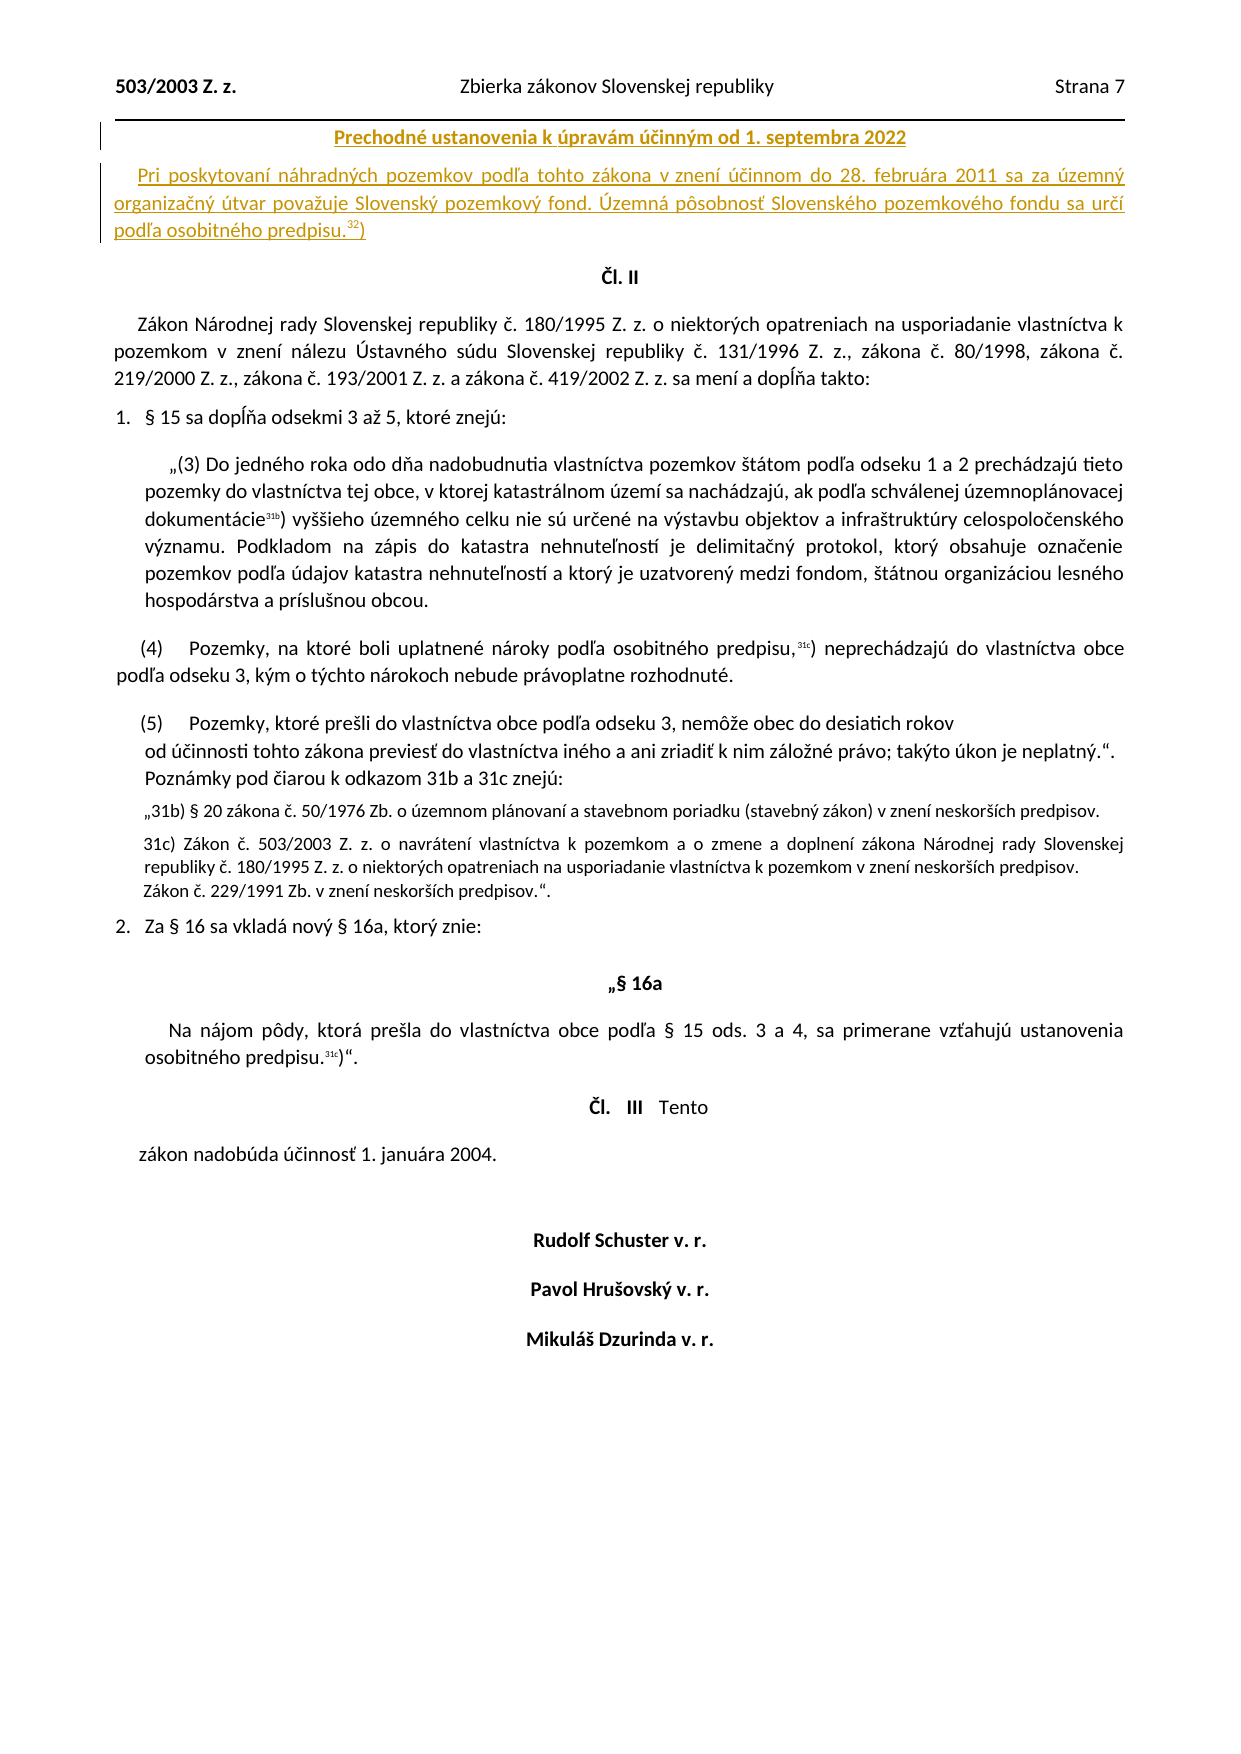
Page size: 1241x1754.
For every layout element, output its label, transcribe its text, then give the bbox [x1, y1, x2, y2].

text Zákon č. 229/1991 Zb. v znení neskorších predpisov.“. [143, 879, 1125, 902]
text 31c) Zákon č. 503/2003 Z. z. o navrátení vlastníctva k pozemkom a o zmene a doplnení zákona Národnej rady Slovenskej republiky č. 180/1995 Z. z. o niektorých opatreniach na usporiadanie vlastníctva k pozemkom v znení neskorších predpisov. [143, 832, 1125, 878]
text Poznámky pod čiarou k odkazom 31b a 31c znejú: [144, 766, 1125, 791]
text Zákon Národnej rady Slovenskej republiky č. 180/1995 Z. z. o niektorých opatreniach na usporiadanie vlastníctva k pozemkom v znení nálezu Ústavného súdu Slovenskej republiky č. 131/1996 Z. z., zákona č. 80/1998, zákona č. 219/2000 Z. z., zákona č. 193/2001 Z. z. a zákona č. 419/2002 Z. z. sa mení a dopĺňa takto: [113, 311, 1125, 391]
subtitle „§ 16a [227, 970, 1043, 995]
text Na nájom pôdy, ktorá prešla do vlastníctva obce podľa § 15 ods. 3 a 4, sa primerane vzťahujú ustanovenia osobitného predpisu.31c)“. [144, 1017, 1125, 1069]
list Za § 16 sa vkladá nový § 16a, ktorý znie: [115, 914, 1125, 939]
list § 15 sa dopĺňa odsekmi 3 až 5, ktoré znejú: [115, 404, 1125, 429]
text Rudolf Schuster v. r. [227, 1227, 1013, 1252]
text „(3) Do jedného roka odo dňa nadobudnutia vlastníctva pozemkov štátom podľa odseku 1 a 2 prechádzajú tieto pozemky do vlastníctva tej obce, v ktorej katastrálnom území sa nachádzajú, ak podľa schválenej územnoplánovacej dokumentácie31b) vyššieho územného celku nie sú určené na výstavbu objektov a infraštruktúry celospoločenského významu. Podkladom na zápis do katastra nehnuteľností je delimitačný protokol, ktorý obsahuje označenie pozemkov podľa údajov katastra nehnuteľností a ktorý je uzatvorený medzi fondom, štátnou organizáciou lesného hospodárstva a príslušnou obcou. [144, 451, 1125, 613]
text „31b) § 20 zákona č. 50/1976 Zb. o územnom plánovaní a stavebnom poriadku (stavebný zákon) v znení neskorších predpisov. [143, 799, 1125, 822]
text Pavol Hrušovský v. r. [227, 1277, 1013, 1302]
text Čl. III Tento zákon nadobúda účinnosť 1. januára 2004. [139, 1094, 708, 1167]
text Mikuláš Dzurinda v. r. [227, 1326, 1013, 1352]
list Pozemky, ktoré prešli do vlastníctva obce podľa odseku 3, nemôže obec do desiatich rokov [116, 710, 1125, 736]
subtitle Čl. II [227, 264, 1013, 290]
text od účinnosti tohto zákona previesť do vlastníctva iného a ani zriadiť k nim záložné právo; takýto úkon je neplatný.“. [144, 738, 1125, 763]
list Pozemky, na ktoré boli uplatnené nároky podľa osobitného predpisu,31c) neprechádzajú do vlastníctva obce podľa odseku 3, kým o týchto nárokoch nebude právoplatne rozhodnuté. [116, 635, 1125, 687]
